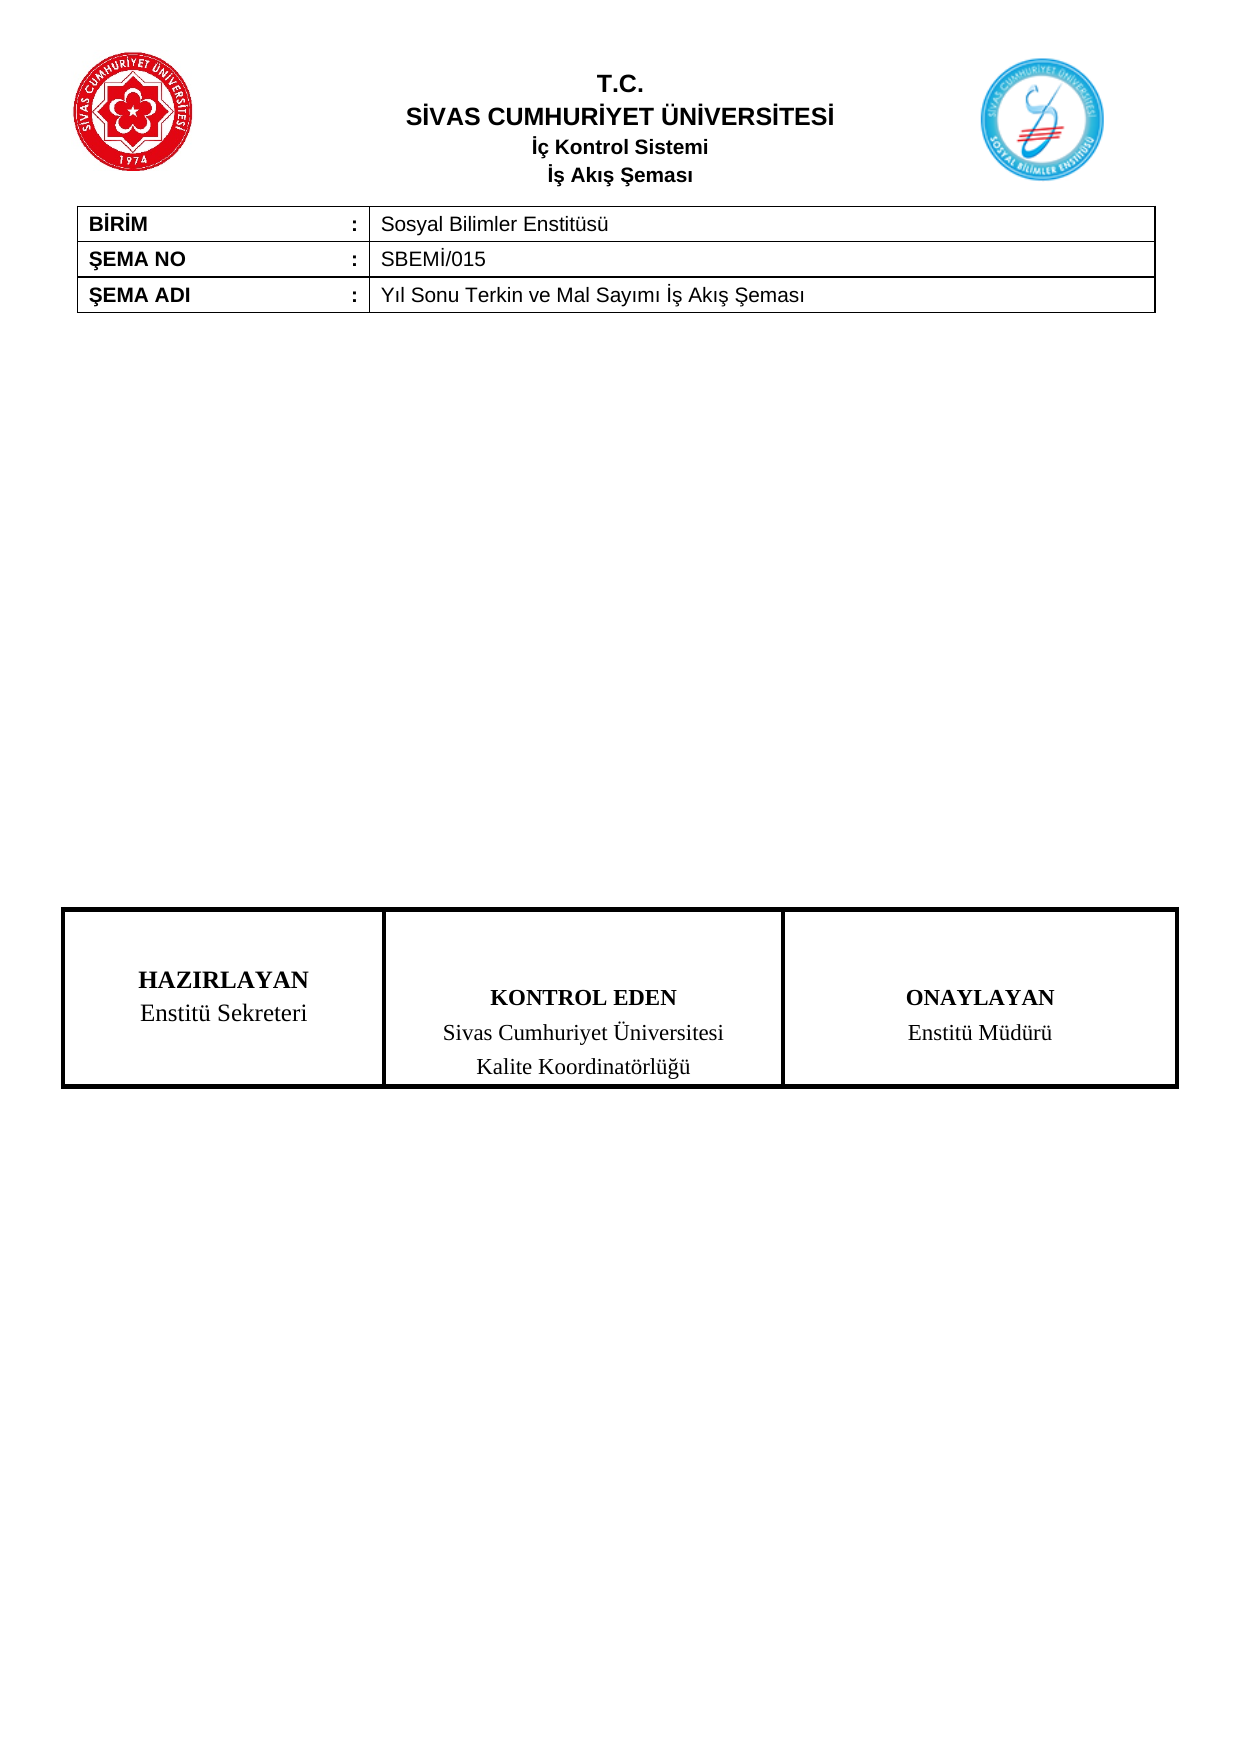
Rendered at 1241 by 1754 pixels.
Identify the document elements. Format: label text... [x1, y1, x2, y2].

table_header HAZIRLAYAN Enstitü Sekreteri [65, 912, 382, 1084]
table_header KONTROL EDEN Sivas Cumhuriyet Üniversitesi Kalite Koordinatörlüğü [386, 912, 781, 1084]
picture [962, 57, 1123, 182]
picture [71, 50, 194, 171]
table_header ONAYLAYAN Enstitü Müdürü [785, 912, 1175, 1084]
